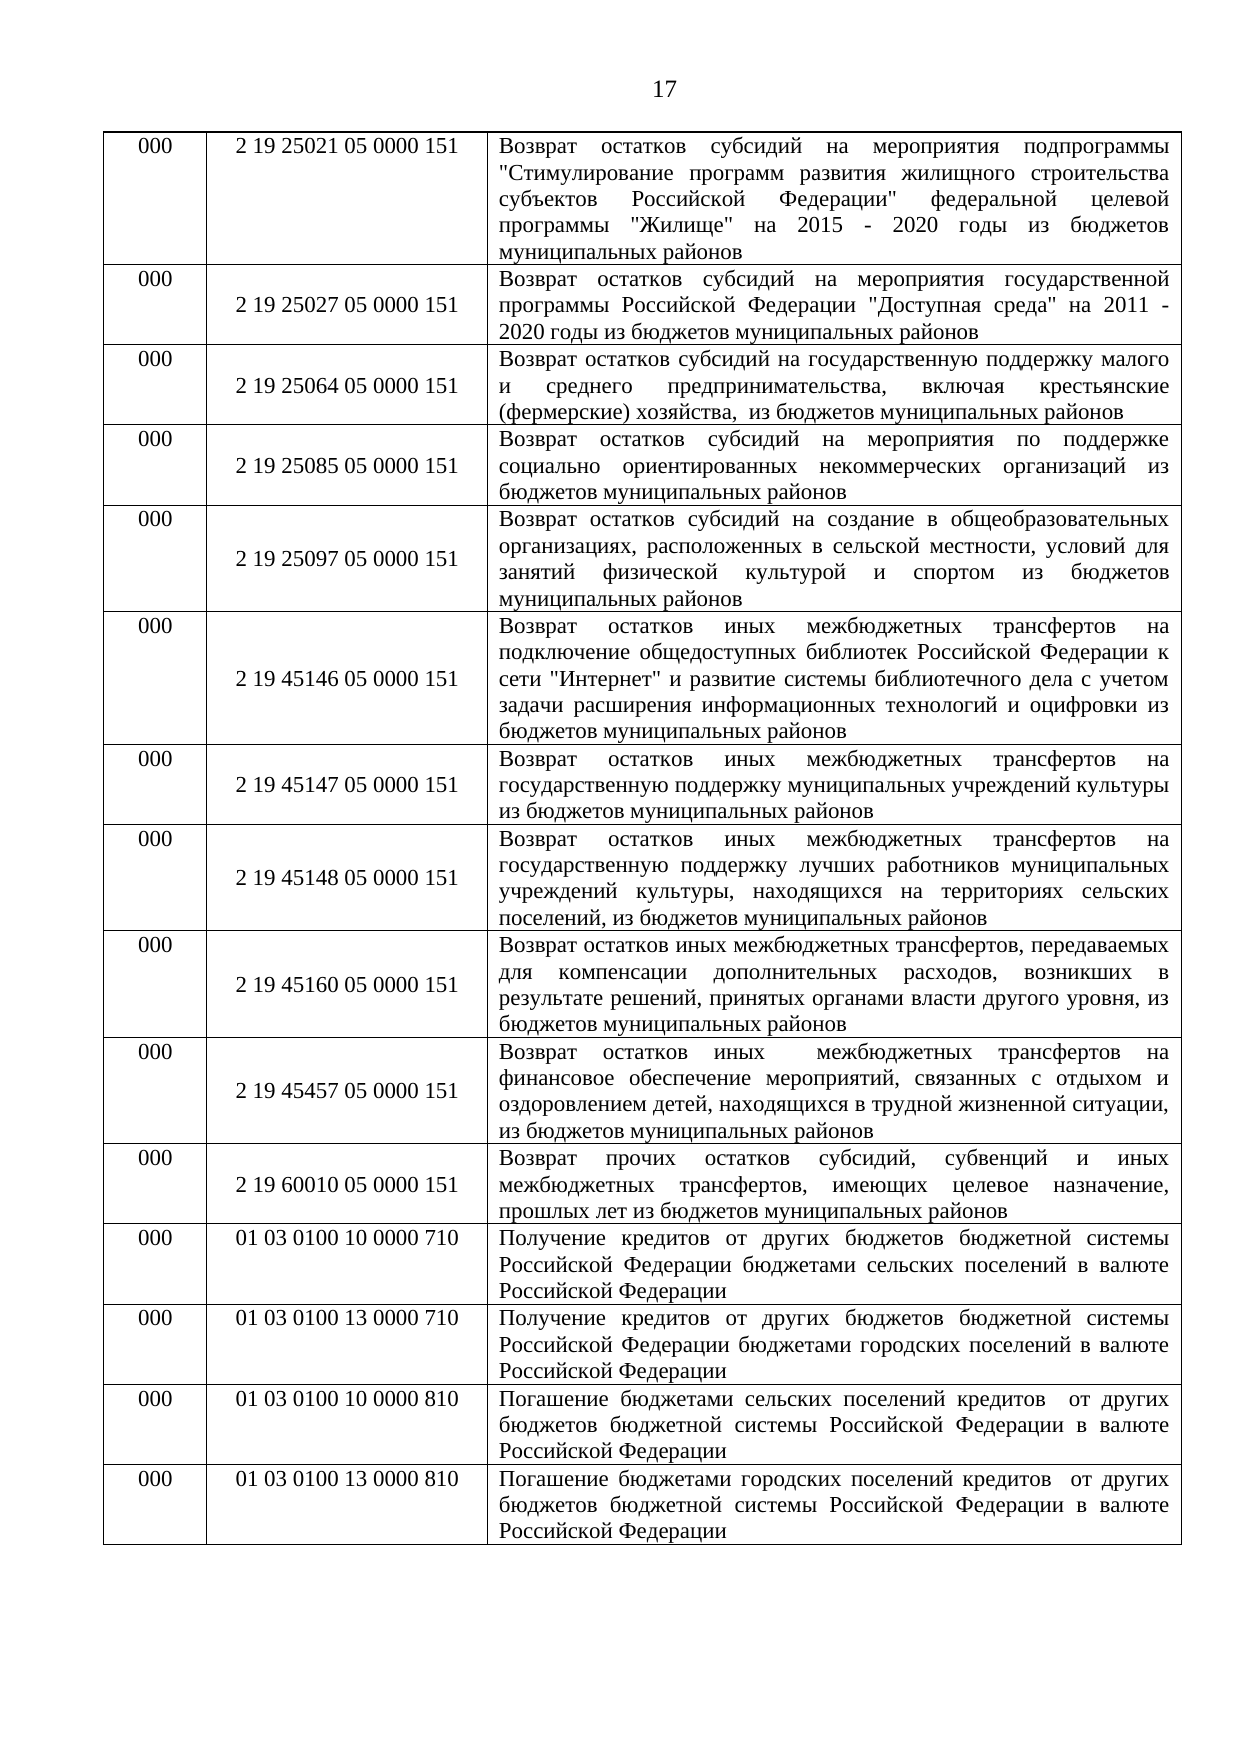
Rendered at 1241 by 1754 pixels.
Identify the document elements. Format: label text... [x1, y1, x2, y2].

table_cell 000 [104, 133, 206, 264]
table_cell Получение кредитов от других бюджетов бюджетной системы Российской Федерации бюджетами городских поселений в валюте Российской Федерации [488, 1305, 1181, 1383]
table_cell 000 [104, 612, 206, 744]
table_cell 01 03 0100 13 0000 710 [207, 1305, 487, 1383]
table_cell 2 19 45146 05 0000 151 [207, 612, 487, 744]
table_cell Возврат остатков иных межбюджетных трансфертов на подключение общедоступных библиотек Российской Федерации к сети "Интернет" и развитие системы библиотечного дела с учетом задачи расширения информационных технологий и оцифровки из бюджетов муниципальных районов [488, 612, 1181, 744]
table_cell 2 19 45457 05 0000 151 [207, 1038, 487, 1143]
table_cell 01 03 0100 10 0000 710 [207, 1224, 487, 1303]
table_cell 000 [104, 825, 206, 930]
table_cell 2 19 25097 05 0000 151 [207, 506, 487, 611]
table_cell 000 [104, 931, 206, 1037]
table_cell Возврат остатков иных межбюджетных трансфертов на государственную поддержку лучших работников муниципальных учреждений культуры, находящихся на территориях сельских поселений, из бюджетов муниципальных районов [488, 825, 1181, 930]
table_cell 2 19 25064 05 0000 151 [207, 345, 487, 424]
table_cell 000 [104, 1224, 206, 1303]
table_cell Возврат остатков субсидий на государственную поддержку малого и среднего предпринимательства, включая крестьянские (фермерские) хозяйства, из бюджетов муниципальных районов [488, 345, 1181, 424]
table_cell Получение кредитов от других бюджетов бюджетной системы Российской Федерации бюджетами сельских поселений в валюте Российской Федерации [488, 1224, 1181, 1303]
table_cell Погашение бюджетами сельских поселений кредитов от других бюджетов бюджетной системы Российской Федерации в валюте Российской Федерации [488, 1385, 1181, 1464]
table_cell 000 [104, 345, 206, 424]
table_cell Возврат остатков субсидий на мероприятия подпрограммы "Стимулирование программ развития жилищного строительства субъектов Российской Федерации" федеральной целевой программы "Жилище" на 2015 - 2020 годы из бюджетов муниципальных районов [488, 133, 1181, 264]
table_cell 2 19 25085 05 0000 151 [207, 425, 487, 504]
table_cell Возврат остатков субсидий на создание в общеобразовательных организациях, расположенных в сельской местности, условий для занятий физической культурой и спортом из бюджетов муниципальных районов [488, 506, 1181, 611]
table_cell 000 [104, 506, 206, 611]
table_cell 2 19 25021 05 0000 151 [207, 133, 487, 264]
table_cell 2 19 25027 05 0000 151 [207, 265, 487, 344]
table_cell Возврат остатков иных межбюджетных трансфертов на финансовое обеспечение мероприятий, связанных с отдыхом и оздоровлением детей, находящихся в трудной жизненной ситуации, из бюджетов муниципальных районов [488, 1038, 1181, 1143]
table_cell Возврат остатков субсидий на мероприятия государственной программы Российской Федерации "Доступная среда" на 2011 - 2020 годы из бюджетов муниципальных районов [488, 265, 1181, 344]
table_cell 000 [104, 1305, 206, 1383]
table_cell 2 19 45148 05 0000 151 [207, 825, 487, 930]
table_cell 000 [104, 1465, 206, 1544]
table_cell 01 03 0100 13 0000 810 [207, 1465, 487, 1544]
table_cell 2 19 60010 05 0000 151 [207, 1144, 487, 1223]
table_cell Возврат остатков субсидий на мероприятия по поддержке социально ориентированных некоммерческих организаций из бюджетов муниципальных районов [488, 425, 1181, 504]
table_cell 000 [104, 1038, 206, 1143]
table_cell 2 19 45147 05 0000 151 [207, 745, 487, 824]
table_cell 000 [104, 1144, 206, 1223]
table_cell 000 [104, 425, 206, 504]
table_cell 01 03 0100 10 0000 810 [207, 1385, 487, 1464]
table_cell Возврат остатков иных межбюджетных трансфертов на государственную поддержку муниципальных учреждений культуры из бюджетов муниципальных районов [488, 745, 1181, 824]
table_cell Возврат прочих остатков субсидий, субвенций и иных межбюджетных трансфертов, имеющих целевое назначение, прошлых лет из бюджетов муниципальных районов [488, 1144, 1181, 1223]
table_cell 000 [104, 745, 206, 824]
table_cell 2 19 45160 05 0000 151 [207, 931, 487, 1037]
table_cell Погашение бюджетами городских поселений кредитов от других бюджетов бюджетной системы Российской Федерации в валюте Российской Федерации [488, 1465, 1181, 1544]
table_cell 000 [104, 1385, 206, 1464]
table_cell 000 [104, 265, 206, 344]
table_cell Возврат остатков иных межбюджетных трансфертов, передаваемых для компенсации дополнительных расходов, возникших в результате решений, принятых органами власти другого уровня, из бюджетов муниципальных районов [488, 931, 1181, 1037]
